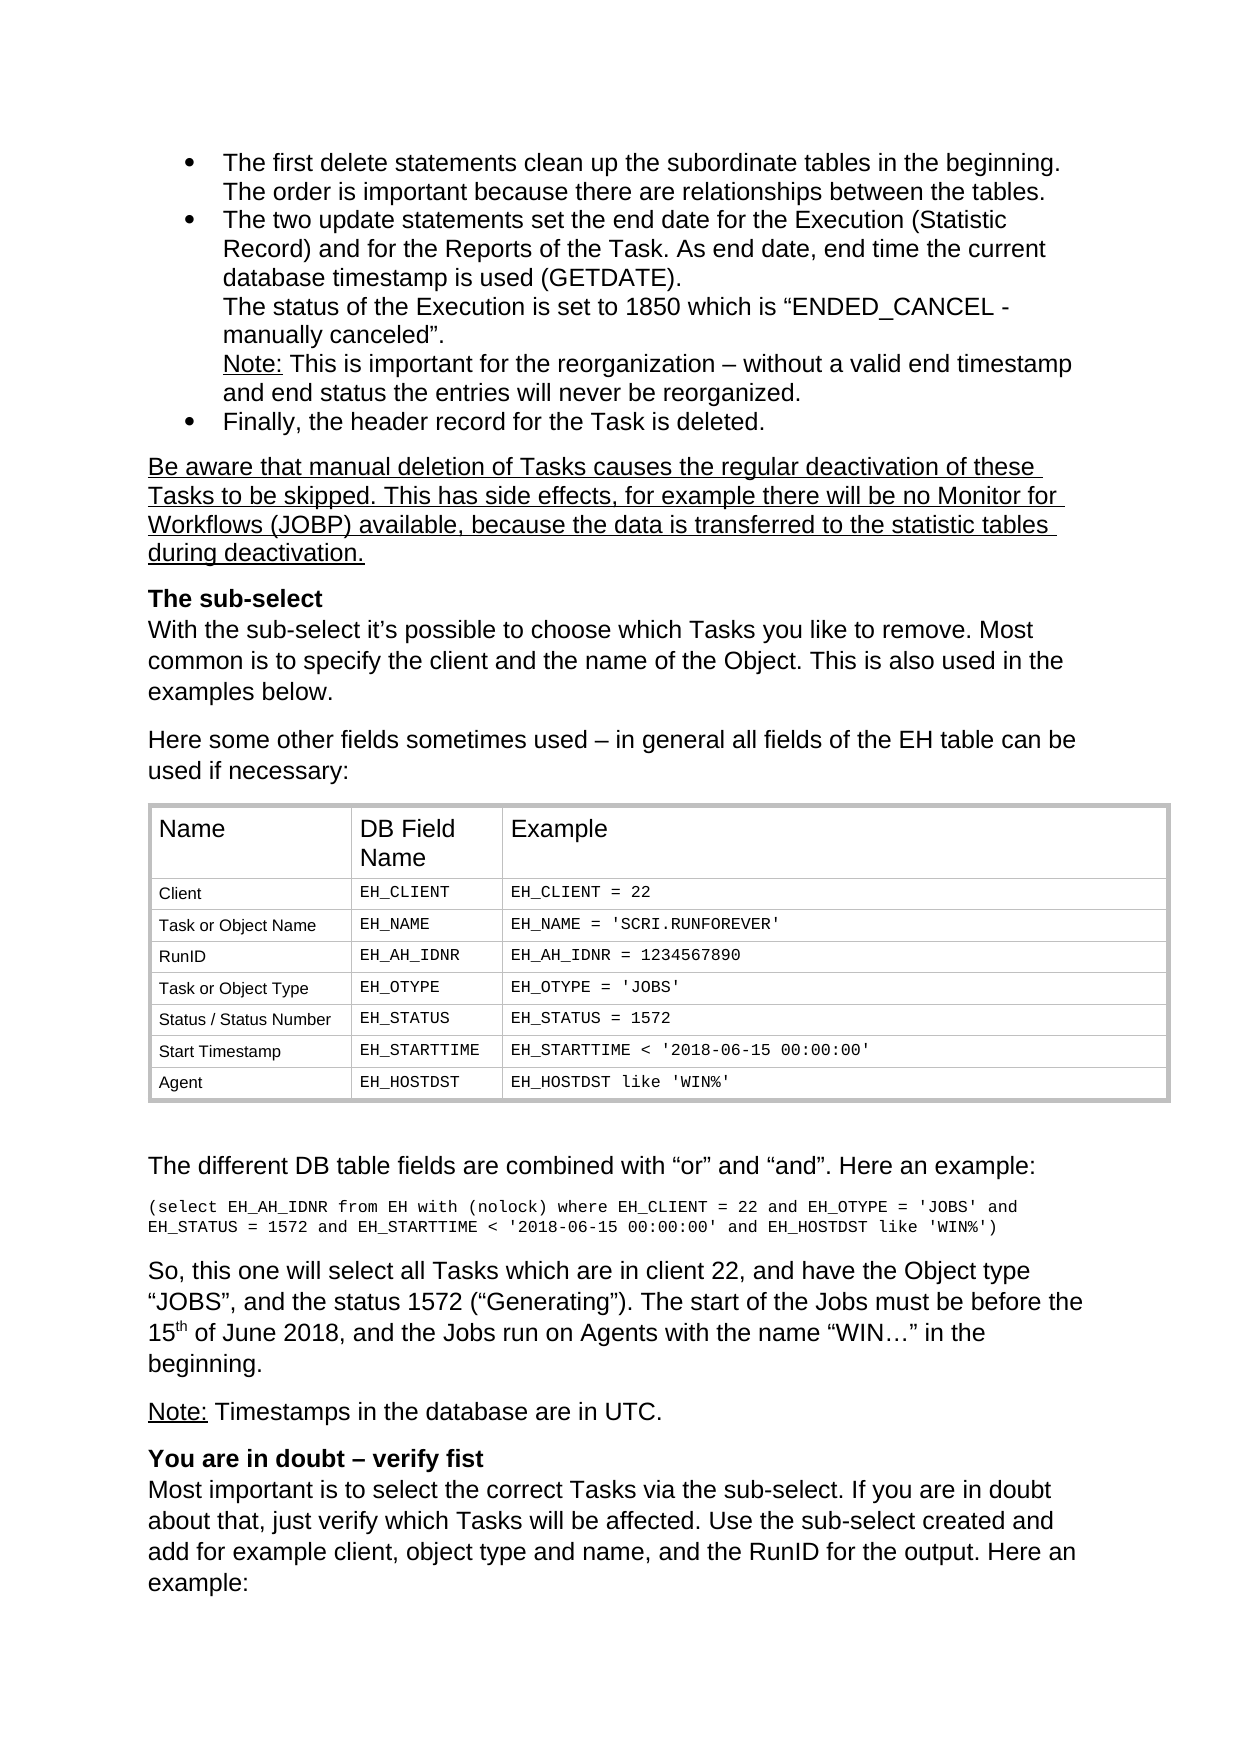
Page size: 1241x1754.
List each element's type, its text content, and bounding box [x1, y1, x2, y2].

table_cell EH_HOSTDST like 'WIN%' [503, 1068, 1166, 1098]
list Finally, the header record for the Task is deleted. [185, 407, 1093, 435]
table_cell Task or Object Type [152, 973, 351, 1004]
text So, this one will select all Tasks which are in client 22, and have the Object type “JOBS”, and the status 1572 (“Generating”). The start of the Jobs must be before the 15th of June 2018, and the Jobs run on Agents with the name “WIN…” in the beginning. [148, 1256, 1093, 1378]
table_cell EH_STARTTIME [352, 1036, 502, 1067]
text Most important is to select the correct Tasks via the sub-select. If you are in doubt about that, just verify which Tasks will be affected. Use the sub-select created and add for example client, object type and name, and the RunID for the output. Here an example: [148, 1475, 1093, 1597]
table_cell EH_AH_IDNR = 1234567890 [503, 942, 1166, 972]
table_cell EH_CLIENT [352, 879, 502, 909]
table_cell RunID [152, 942, 351, 972]
list The two update statements set the end date for the Execution (Statistic Record) and for the Reports of the Task. As end date, end time the current database timestamp is used (GETDATE). The status of the Execution is set to 1850 which is “ENDED_CANCEL - manually canceled”. Note: This is important for the reorganization – without a valid end timestamp and end status the entries will never be reorganized. [185, 205, 1093, 407]
subtitle You are in doubt – verify fist [148, 1444, 1093, 1473]
table_cell Start Timestamp [152, 1036, 351, 1067]
table_cell Agent [152, 1068, 351, 1098]
text Be aware that manual deletion of Tasks causes the regular deactivation of these Tasks to be skipped. This has side effects, for example there will be no Monitor for Workflows (JOBP) available, because the data is transferred to the statistic tables during deactivation. [148, 452, 1093, 567]
table_cell EH_NAME = 'SCRI.RUNFOREVER' [503, 910, 1166, 941]
table_cell EH_NAME [352, 910, 502, 941]
table_header Name [152, 808, 351, 877]
table_cell EH_CLIENT = 22 [503, 879, 1166, 909]
table_header Example [503, 808, 1166, 877]
text Note: Timestamps in the database are in UTC. [148, 1397, 1093, 1425]
table_cell EH_OTYPE = 'JOBS' [503, 973, 1166, 1004]
table_cell EH_STATUS [352, 1005, 502, 1035]
text Here some other fields sometimes used – in general all fields of the EH table can be used if necessary: [148, 724, 1093, 784]
text The different DB table fields are combined with “or” and “and”. Here an example: [148, 1151, 1093, 1179]
table_cell EH_AH_IDNR [352, 942, 502, 972]
table_cell Client [152, 879, 351, 909]
list The first delete statements clean up the subordinate tables in the beginning. The order is important because there are relationships between the tables. [185, 148, 1093, 205]
table_cell Status / Status Number [152, 1005, 351, 1035]
table_cell EH_OTYPE [352, 973, 502, 1004]
subtitle The sub-select [148, 584, 1093, 612]
text With the sub-select it’s possible to choose which Tasks you like to remove. Most common is to specify the client and the name of the Object. This is also used in the examples below. [148, 615, 1093, 706]
table_cell EH_STARTTIME < '2018-06-15 00:00:00' [503, 1036, 1166, 1067]
table_cell Task or Object Name [152, 910, 351, 941]
text (select EH_AH_IDNR from EH with (nolock) where EH_CLIENT = 22 and EH_OTYPE = 'JOBS' and EH_STATUS = 1572 and EH_STARTTIME < '2018-06-15 00:00:00' and EH_HOSTDST like 'WIN%') [148, 1198, 1093, 1238]
table_cell EH_HOSTDST [352, 1068, 502, 1098]
table_cell EH_STATUS = 1572 [503, 1005, 1166, 1035]
table_header DB Field Name [352, 808, 502, 877]
